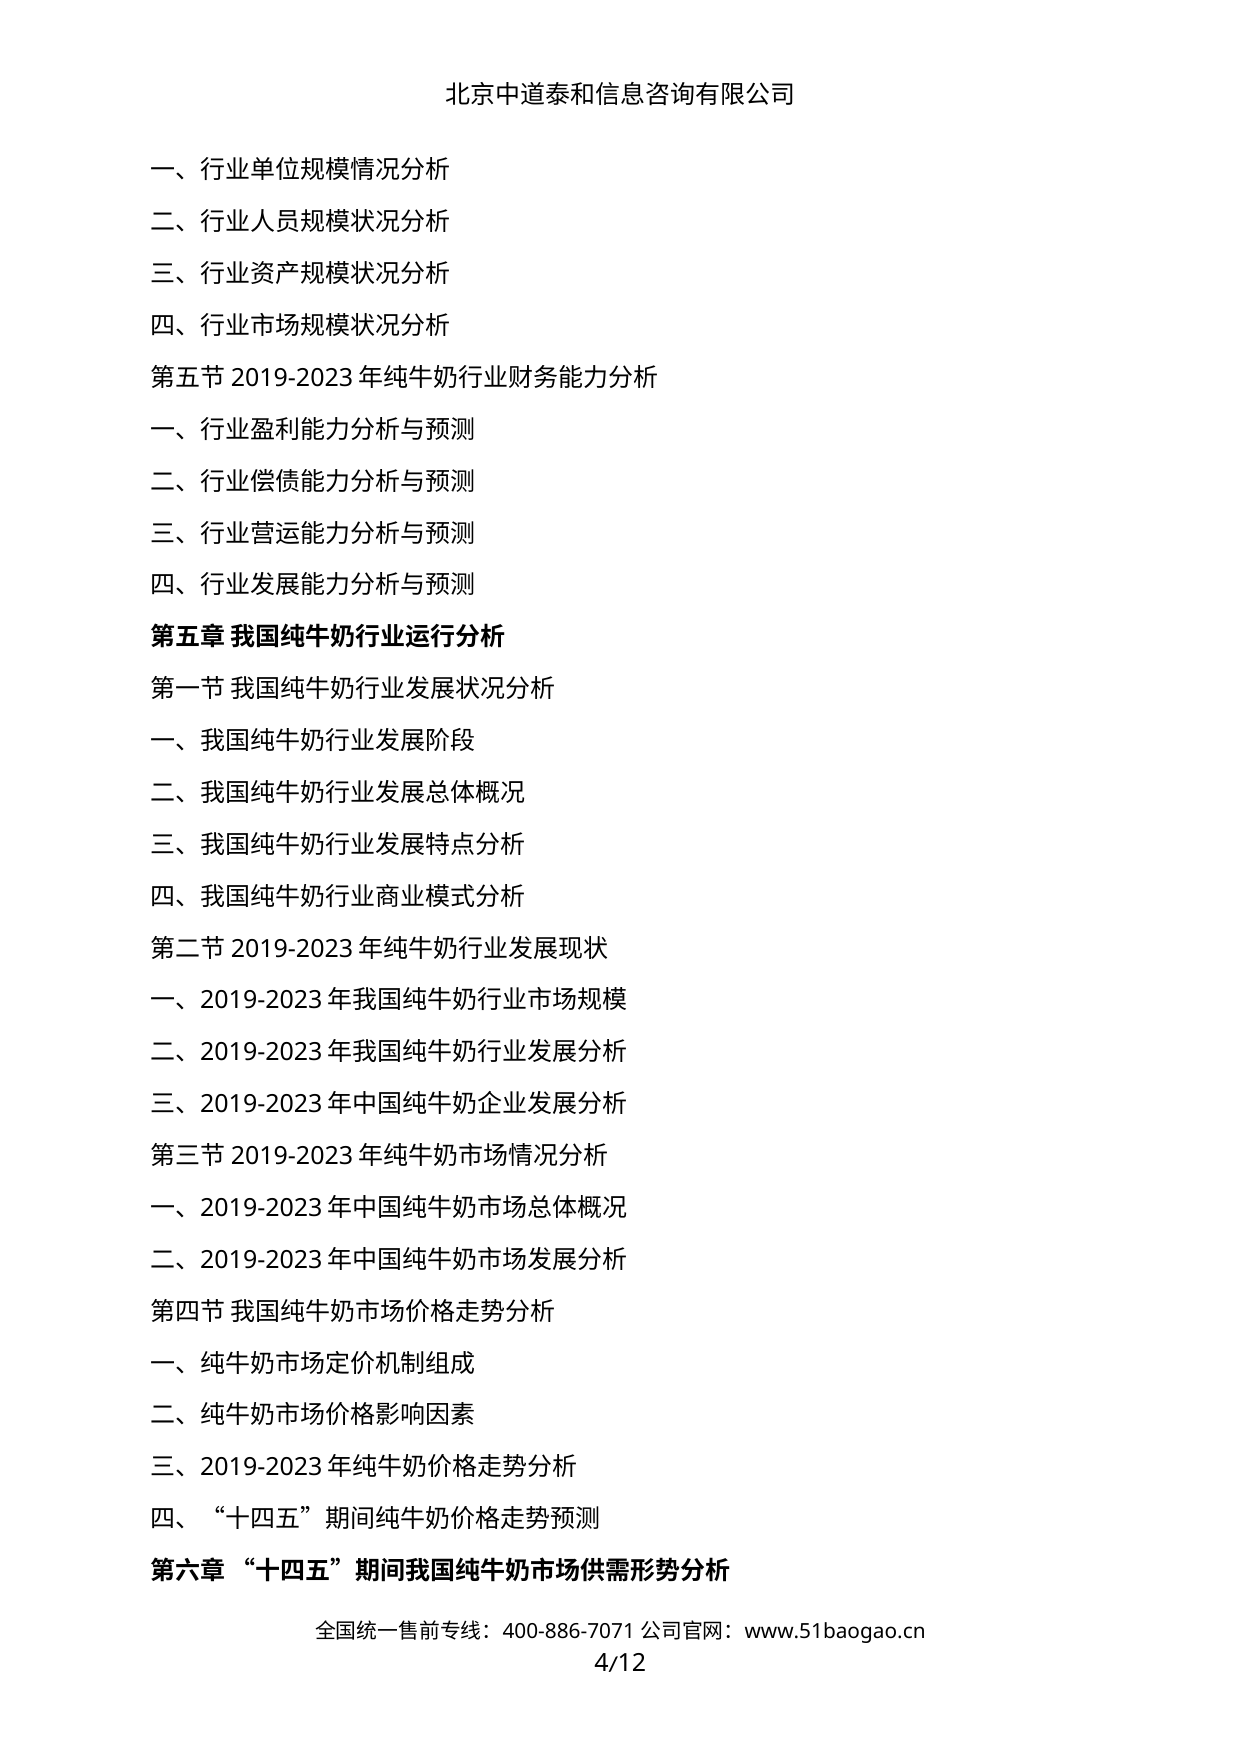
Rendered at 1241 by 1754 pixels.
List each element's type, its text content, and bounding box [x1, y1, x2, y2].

text 二、2019-2023年我国纯牛奶行业发展分析 [150, 1032, 1090, 1068]
text 二、行业偿债能力分析与预测 [150, 461, 1090, 497]
text 二、我国纯牛奶行业发展总体概况 [150, 772, 1090, 809]
text 三、2019-2023年中国纯牛奶企业发展分析 [150, 1084, 1090, 1120]
text 第一节 我国纯牛奶行业发展状况分析 [150, 669, 1090, 705]
text 第四节 我国纯牛奶市场价格走势分析 [150, 1291, 1090, 1327]
text 一、纯牛奶市场定价机制组成 [150, 1343, 1090, 1379]
text 四、我国纯牛奶行业商业模式分析 [150, 876, 1090, 912]
text 四、行业发展能力分析与预测 [150, 565, 1090, 601]
text 三、我国纯牛奶行业发展特点分析 [150, 824, 1090, 861]
text 二、2019-2023年中国纯牛奶市场发展分析 [150, 1239, 1090, 1276]
text 三、行业营运能力分析与预测 [150, 513, 1090, 549]
text 第五章 我国纯牛奶行业运行分析 [150, 617, 1090, 653]
text 二、行业人员规模状况分析 [150, 202, 1090, 238]
text 一、行业盈利能力分析与预测 [150, 409, 1090, 446]
text 一、2019-2023年中国纯牛奶市场总体概况 [150, 1187, 1090, 1224]
text 二、纯牛奶市场价格影响因素 [150, 1395, 1090, 1431]
text 四、“十四五”期间纯牛奶价格走势预测 [150, 1499, 1090, 1535]
text 第五节 2019-2023年纯牛奶行业财务能力分析 [150, 357, 1090, 394]
text 一、我国纯牛奶行业发展阶段 [150, 721, 1090, 757]
text 一、行业单位规模情况分析 [150, 150, 1090, 186]
text 三、2019-2023年纯牛奶价格走势分析 [150, 1447, 1090, 1483]
text 第三节 2019-2023年纯牛奶市场情况分析 [150, 1136, 1090, 1172]
text 三、行业资产规模状况分析 [150, 254, 1090, 290]
text 第二节 2019-2023年纯牛奶行业发展现状 [150, 928, 1090, 964]
text 一、2019-2023年我国纯牛奶行业市场规模 [150, 980, 1090, 1016]
text 四、行业市场规模状况分析 [150, 306, 1090, 342]
text 第六章 “十四五”期间我国纯牛奶市场供需形势分析 [150, 1551, 1090, 1587]
